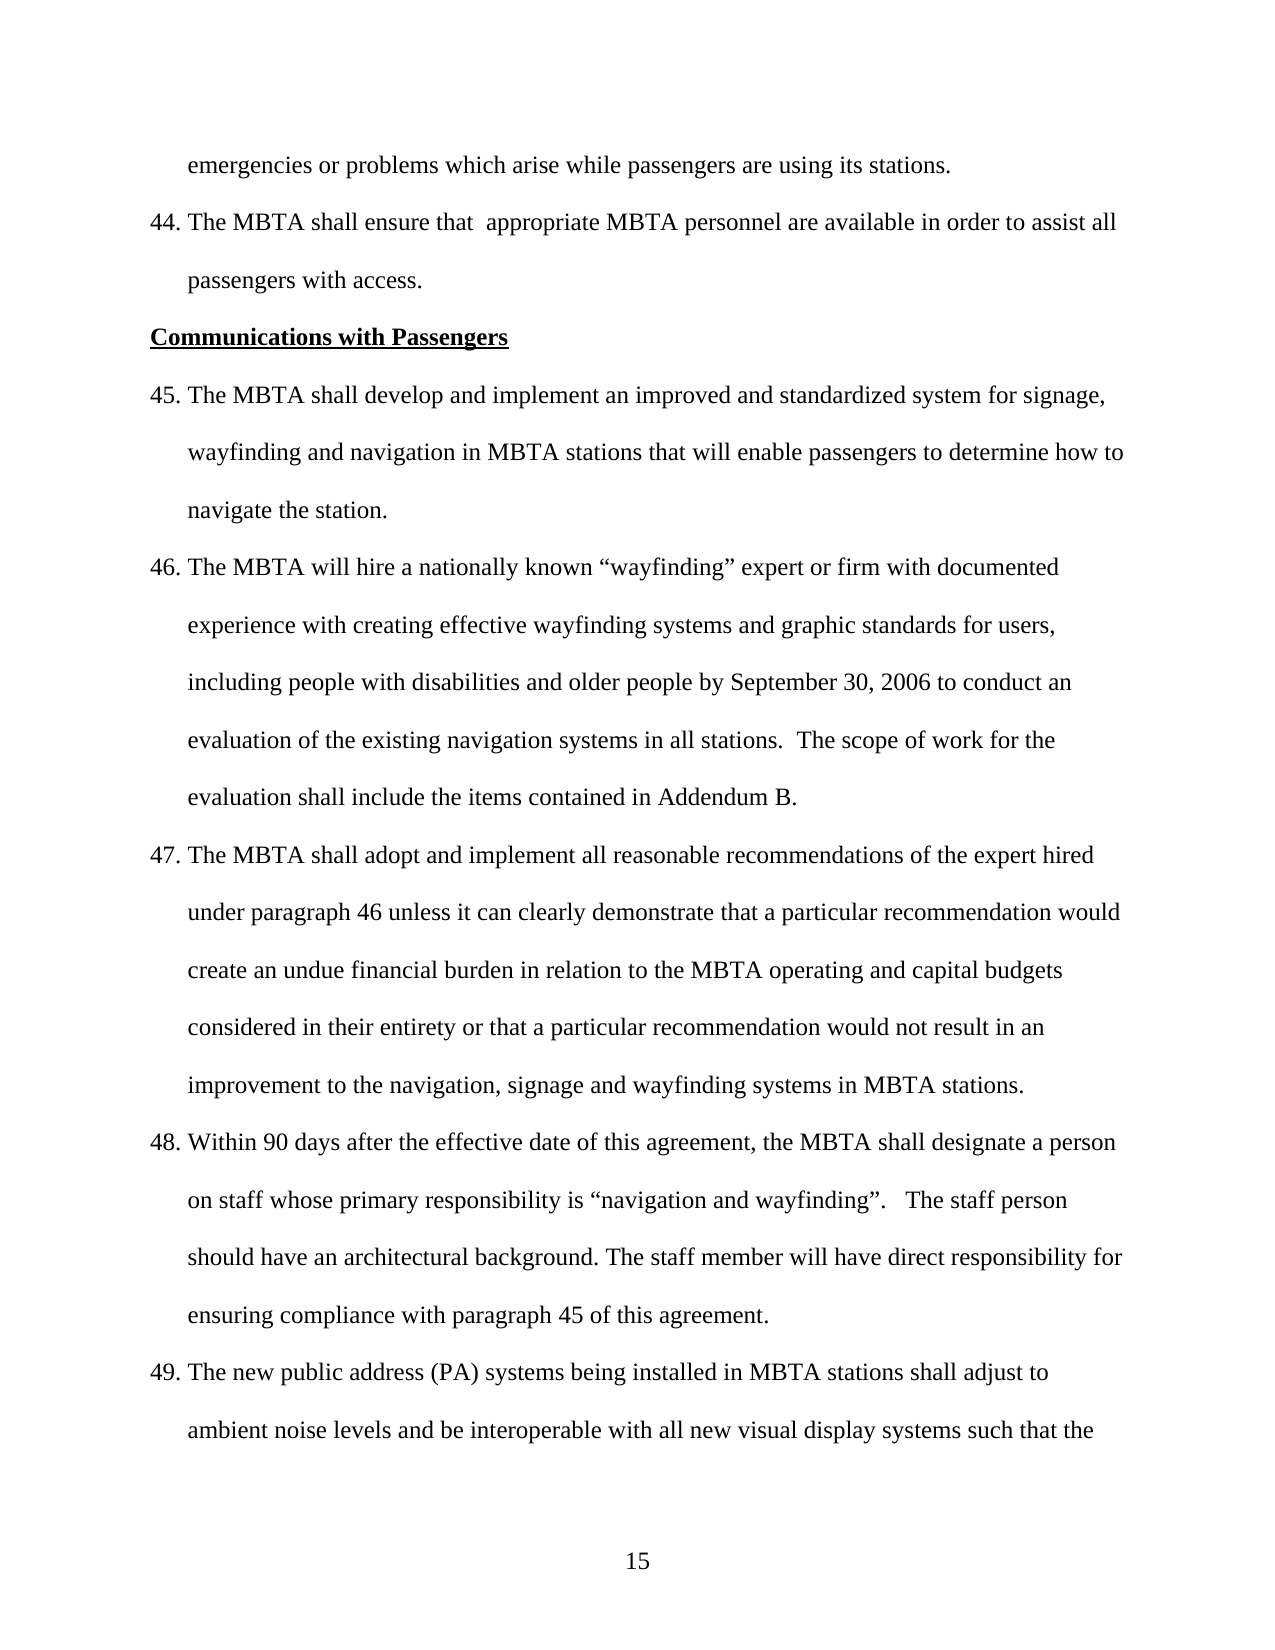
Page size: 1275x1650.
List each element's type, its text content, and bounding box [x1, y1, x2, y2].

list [150, 150, 1125, 179]
list The MBTA will hire a nationally known “wayfinding” expert or firm with documented experience with creating effective wayfinding systems and graphic standards for users, including people with disabilities and older people by September 30, 2006 to conduct an evaluation of the existing navigation systems in all stations. The scope of work for the evaluation shall include the items contained in Addendum B. [150, 552, 1125, 811]
list Within 90 days after the effective date of this agreement, the MBTA shall designate a person on staff whose primary responsibility is “navigation and wayfinding”. The staff person should have an architectural background. The staff member will have direct responsibility for ensuring compliance with paragraph 45 of this agreement. [150, 1127, 1125, 1329]
text Communications with Passengers [150, 322, 1125, 351]
list The MBTA shall adopt and implement all reasonable recommendations of the expert hired under paragraph 46 unless it can clearly demonstrate that a particular recommendation would create an undue financial burden in relation to the MBTA operating and capital budgets considered in their entirety or that a particular recommendation would not result in an improvement to the navigation, signage and wayfinding systems in MBTA stations. [150, 840, 1125, 1099]
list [150, 1357, 1125, 1444]
list The MBTA shall ensure that appropriate MBTA personnel are available in order to assist all passengers with access. [150, 207, 1125, 294]
list The MBTA shall develop and implement an improved and standardized system for signage, wayfinding and navigation in MBTA stations that will enable passengers to determine how to navigate the station. [150, 380, 1125, 524]
